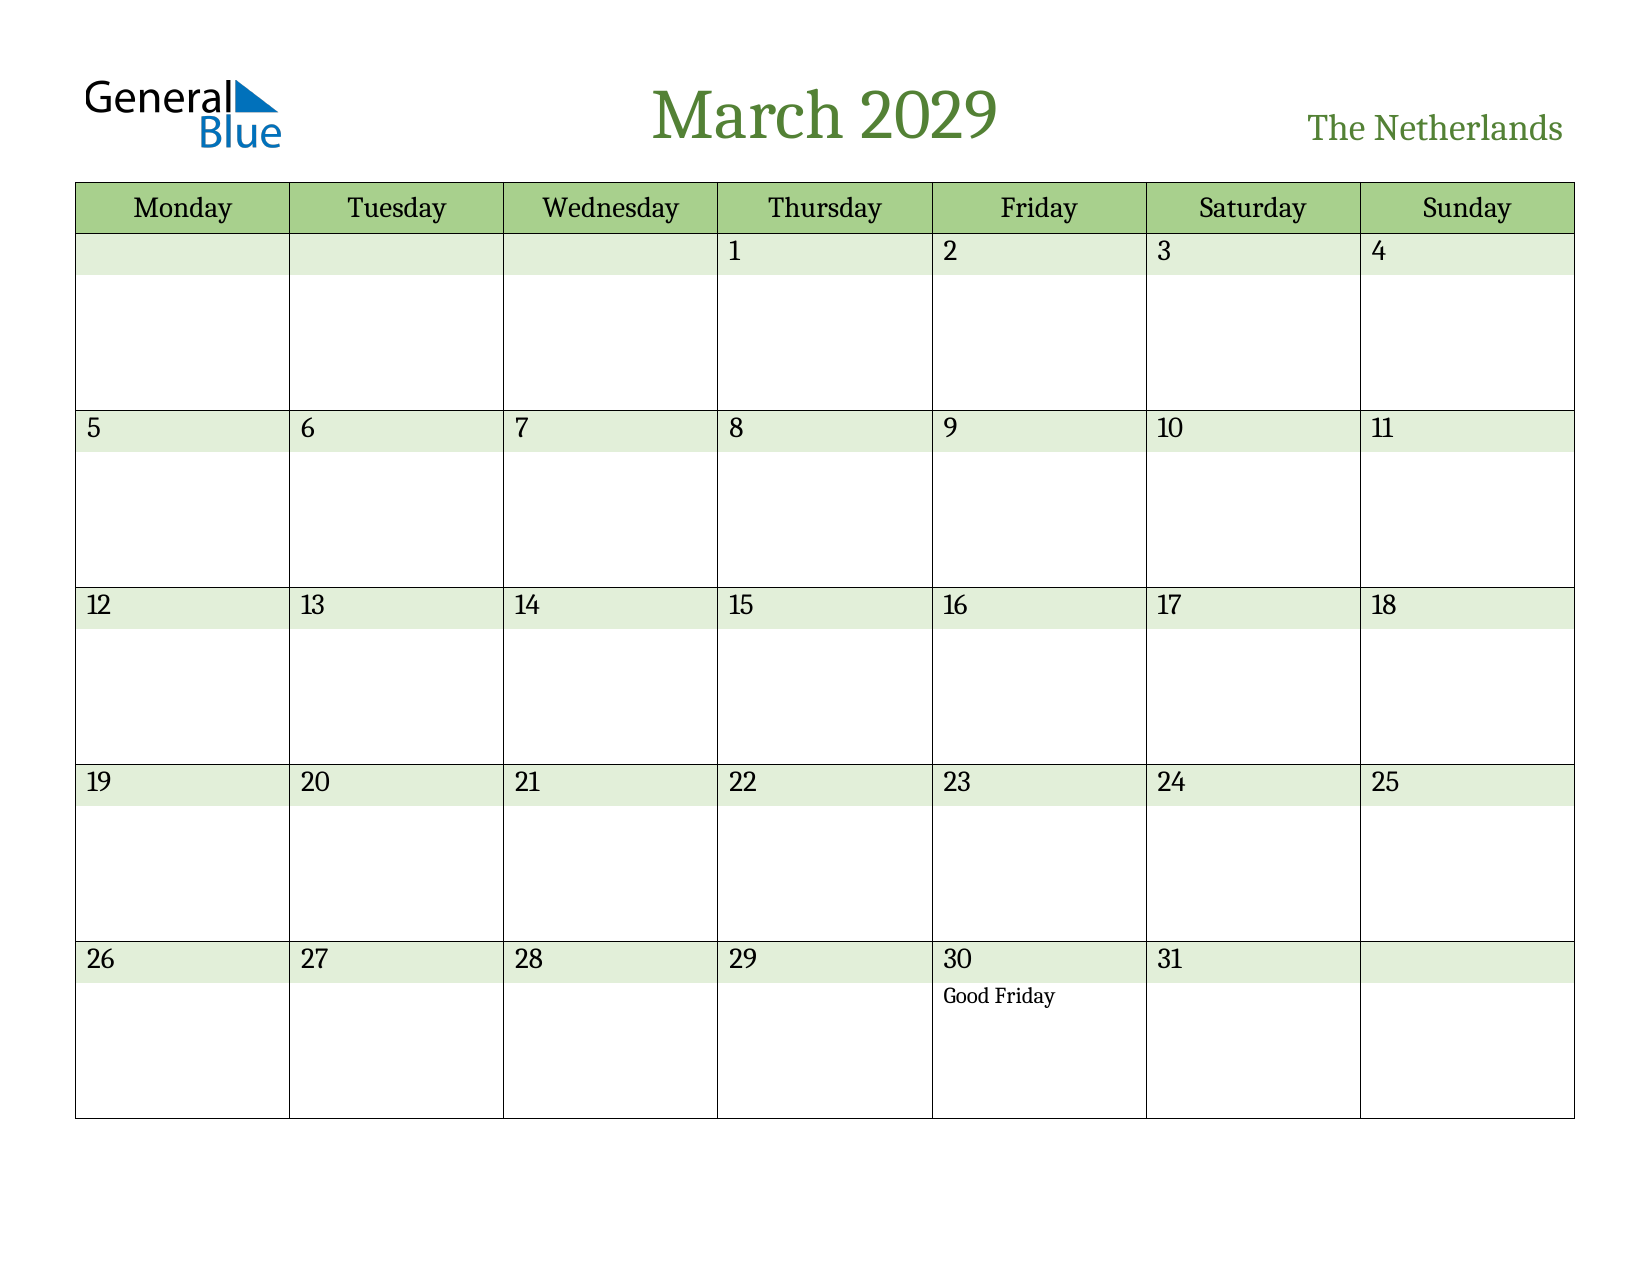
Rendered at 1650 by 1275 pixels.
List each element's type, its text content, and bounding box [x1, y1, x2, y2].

table_cell 16 [933, 588, 1146, 629]
table_cell 27 [290, 942, 503, 983]
table_cell [933, 452, 1146, 587]
table_cell [1147, 806, 1360, 941]
table_cell Monday [76, 183, 289, 233]
table_cell 2 [933, 234, 1146, 275]
table_cell 7 [504, 411, 717, 452]
table_cell 23 [933, 765, 1146, 806]
table_cell [76, 629, 289, 764]
table_cell 18 [1361, 588, 1574, 629]
table_cell [76, 275, 289, 410]
table_cell Good Friday [933, 983, 1146, 1118]
table_cell Wednesday [504, 183, 717, 233]
table_cell [290, 983, 503, 1118]
table_cell [718, 806, 932, 941]
table_cell 25 [1361, 765, 1574, 806]
table_cell [1147, 629, 1360, 764]
table_cell [76, 234, 289, 275]
table_cell [933, 275, 1146, 410]
table_cell 3 [1147, 234, 1360, 275]
table_cell 28 [504, 942, 717, 983]
table_cell [1361, 806, 1574, 941]
table_cell [504, 234, 717, 275]
table_cell [1361, 275, 1574, 410]
table_cell 15 [718, 588, 932, 629]
table_cell 26 [76, 942, 289, 983]
table_cell 10 [1147, 411, 1360, 452]
table_cell 11 [1361, 411, 1574, 452]
table_header The Netherlands [1146, 75, 1574, 182]
table_cell [1361, 629, 1574, 764]
table_cell 9 [933, 411, 1146, 452]
table_cell 4 [1361, 234, 1574, 275]
table_cell 19 [76, 765, 289, 806]
table_cell 13 [290, 588, 503, 629]
table_cell [718, 629, 932, 764]
table_cell [504, 806, 717, 941]
table_cell [290, 275, 503, 410]
table_cell [290, 452, 503, 587]
table_cell 17 [1147, 588, 1360, 629]
table_cell [504, 275, 717, 410]
table_cell 30 [933, 942, 1146, 983]
table_cell [76, 806, 289, 941]
table_cell [504, 983, 717, 1118]
table_cell [1361, 942, 1574, 983]
table_cell 12 [76, 588, 289, 629]
table_cell [1361, 452, 1574, 587]
table_cell 8 [718, 411, 932, 452]
table_header March 2029 [504, 75, 1146, 182]
table_cell 14 [504, 588, 717, 629]
table_cell [1147, 983, 1360, 1118]
table_cell Tuesday [290, 183, 503, 233]
table_cell [718, 452, 932, 587]
table_cell [504, 629, 717, 764]
table_cell [933, 629, 1146, 764]
table_cell [933, 806, 1146, 941]
table_cell [76, 983, 289, 1118]
table_cell [718, 983, 932, 1118]
table_cell 1 [718, 234, 932, 275]
table_cell [290, 234, 503, 275]
table_cell [76, 452, 289, 587]
table_cell [1147, 452, 1360, 587]
table_cell 22 [718, 765, 932, 806]
table_cell Friday [933, 183, 1146, 233]
table_cell 21 [504, 765, 717, 806]
table_cell [718, 275, 932, 410]
table_cell 6 [290, 411, 503, 452]
table_cell Thursday [718, 183, 932, 233]
picture [86, 80, 281, 148]
table_cell 5 [76, 411, 289, 452]
table_cell [290, 629, 503, 764]
table_cell [1361, 983, 1574, 1118]
table_cell Sunday [1361, 183, 1574, 233]
table_header [76, 75, 503, 182]
table_cell [290, 806, 503, 941]
table_cell 31 [1147, 942, 1360, 983]
table_cell 20 [290, 765, 503, 806]
table_cell [504, 452, 717, 587]
table_cell 29 [718, 942, 932, 983]
table_cell 24 [1147, 765, 1360, 806]
table_cell Saturday [1147, 183, 1360, 233]
table_cell [1147, 275, 1360, 410]
